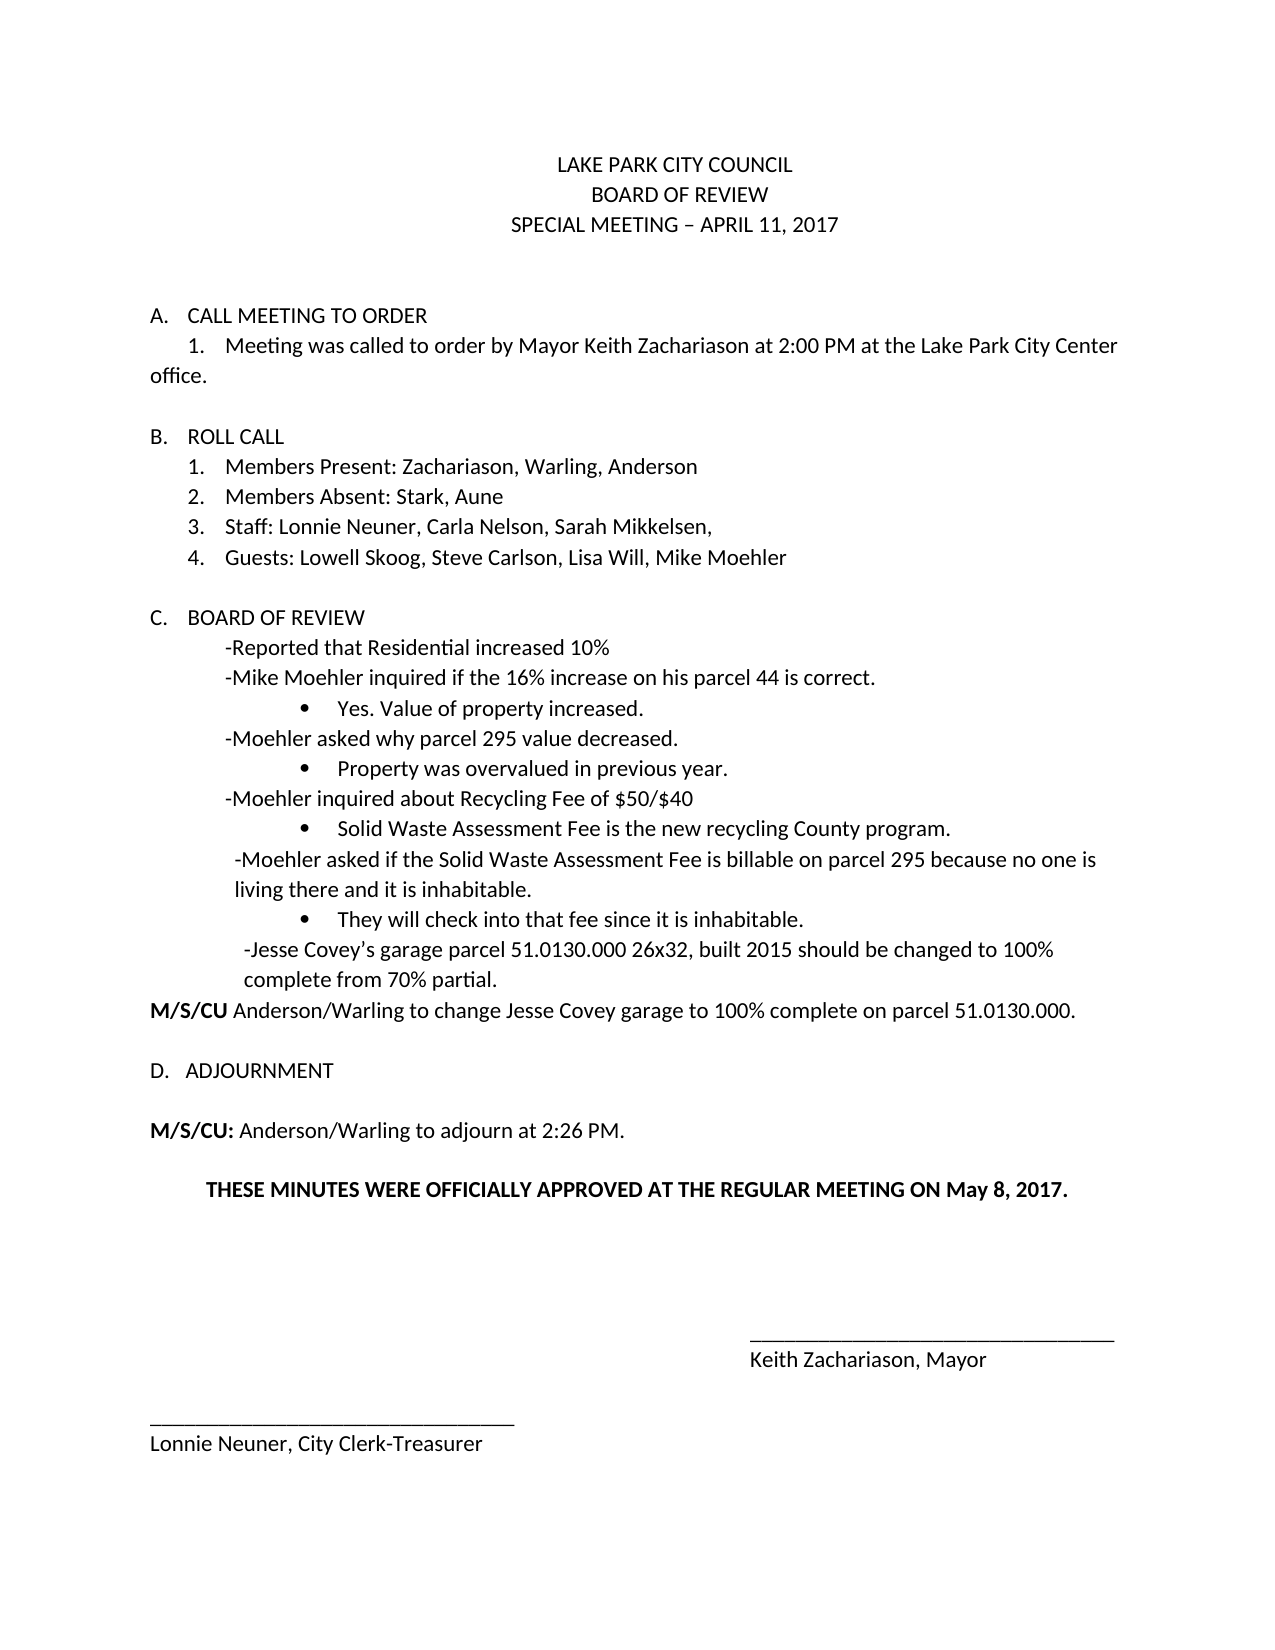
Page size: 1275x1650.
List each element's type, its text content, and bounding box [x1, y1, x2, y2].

text A. CALL MEETING TO ORDER [150, 301, 1125, 329]
text Keith Zachariason, Mayor [150, 1346, 1125, 1373]
text BOARD OF REVIEW [234, 180, 1125, 208]
text -Reported that Residential increased 10% [150, 633, 1125, 661]
text 1. Members Present: Zachariason, Warling, Anderson [150, 452, 1125, 480]
text -Jesse Covey’s garage parcel 51.0130.000 26x32, built 2015 should be changed to 100% complete from 70% partial. [244, 935, 1125, 994]
text -Mike Moehler inquired if the 16% increase on his parcel 44 is correct. [225, 663, 1125, 692]
text ________________________________ [150, 1402, 1125, 1429]
text 1. Meeting was called to order by Mayor Keith Zachariason at 2:00 PM at the Lake Park City Center office. [150, 331, 1125, 389]
text THESE MINUTES WERE OFFICIALLY APPROVED AT THE REGULAR MEETING ON May 8, 2017. [150, 1175, 1125, 1203]
list They will check into that fee since it is inhabitable. [301, 905, 1125, 933]
text SPECIAL MEETING – APRIL 11, 2017 [150, 210, 1125, 238]
list Property was overvalued in previous year. [301, 754, 1125, 782]
text C. BOARD OF REVIEW [150, 603, 1125, 631]
text M/S/CU Anderson/Warling to change Jesse Covey garage to 100% complete on parcel 51.0130.000. [150, 996, 1125, 1024]
text 4. Guests: Lowell Skoog, Steve Carlson, Lisa Will, Mike Moehler [150, 543, 1125, 571]
text -Moehler asked why parcel 295 value decreased. [225, 724, 1125, 752]
text ________________________________ [150, 1317, 1125, 1346]
text -Moehler asked if the Solid Waste Assessment Fee is billable on parcel 295 because no one is living there and it is inhabitable. [225, 845, 1125, 903]
text B. ROLL CALL [150, 422, 1125, 450]
text M/S/CU: Anderson/Warling to adjourn at 2:26 PM. [150, 1117, 1125, 1145]
text Lonnie Neuner, City Clerk-Treasurer [150, 1429, 1125, 1458]
list Solid Waste Assessment Fee is the new recycling County program. [301, 814, 1125, 843]
text 2. Members Absent: Stark, Aune [150, 482, 1125, 510]
text -Moehler inquired about Recycling Fee of $50/$40 [150, 784, 1125, 812]
text 3. Staff: Lonnie Neuner, Carla Nelson, Sarah Mikkelsen, [150, 512, 1125, 541]
text D. ADJOURNMENT [150, 1056, 1125, 1084]
text LAKE PARK CITY COUNCIL [150, 150, 1125, 178]
list Yes. Value of property increased. [301, 694, 1125, 722]
